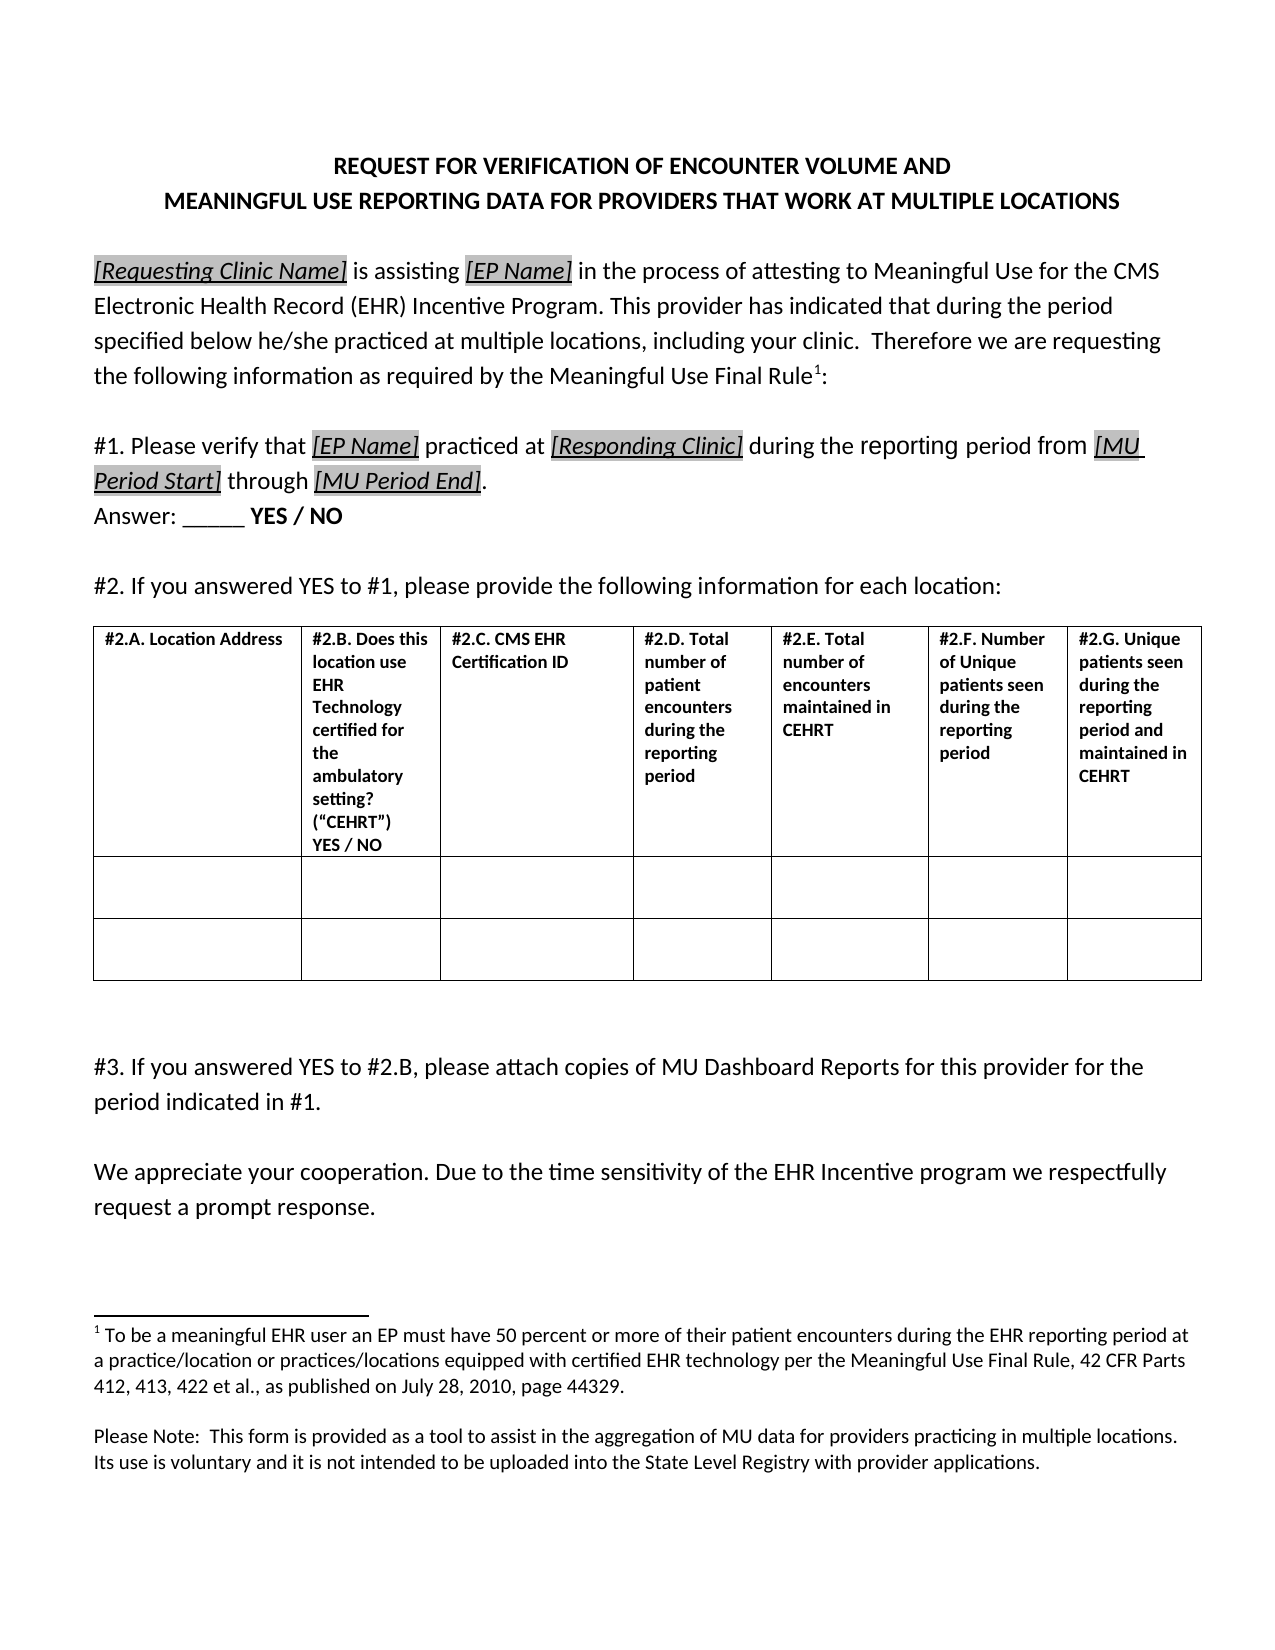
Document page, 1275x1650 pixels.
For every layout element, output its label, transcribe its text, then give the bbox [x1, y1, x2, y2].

table_header #2.C. CMS EHR Certification ID [441, 627, 633, 856]
table_cell [441, 919, 633, 980]
table_cell [772, 857, 928, 918]
table_header #2.E. Total number of encounters maintained in CEHRT [772, 627, 928, 856]
table_cell [302, 857, 440, 918]
table_header #2.B. Does this location use EHR Technology certified for the ambulatory setting? (“CEHRT”) YES / NO [302, 627, 440, 856]
table_header #2.F. Number of Unique patients seen during the reporting period [929, 627, 1067, 856]
table_cell [634, 919, 771, 980]
table_cell [929, 857, 1067, 918]
table_cell [772, 919, 928, 980]
table_cell [1068, 919, 1201, 980]
table_cell [94, 919, 301, 980]
table_cell [929, 919, 1067, 980]
table_header #2.A. Location Address [94, 627, 301, 856]
table_header #2.D. Total number of patient encounters during the reporting period [634, 627, 771, 856]
text MEANINGFUL USE REPORTING DATA FOR PROVIDERS THAT WORK AT MULTIPLE LOCATIONS [94, 185, 1191, 216]
text #3. If you answered YES to #2.B, please attach copies of MU Dashboard Reports for this provider for the period indicated in #1. We appreciate your cooperation. Due to the time sensitivity of the EHR Incentive program we respectfully request a prompt response. [94, 981, 1191, 1222]
text [Requesting Clinic Name] is assisting [EP Name] in the process of attesting to Meaningful Use for the CMS Electronic Health Record (EHR) Incentive Program. This provider has indicated that during the period specified below he/she practiced at multiple locations, including your clinic. Therefore we are requesting the following information as required by the Meaningful Use Final Rule: #1. Please verify that [EP Name] practiced at [Responding Clinic] during the reporting period from [MU Period Start] through [MU Period End]. Answer: _____ YES / NO #2. If you answered YES to #1, please provide the following information for each location: [94, 220, 1191, 601]
text REQUEST FOR VERIFICATION OF ENCOUNTER VOLUME AND [94, 150, 1191, 181]
table_cell [634, 857, 771, 918]
table_cell [441, 857, 633, 918]
table_cell [94, 857, 301, 918]
table_header #2.G. Unique patients seen during the reporting period and maintained in CEHRT [1068, 627, 1201, 856]
table_cell [302, 919, 440, 980]
table_cell [1068, 857, 1201, 918]
